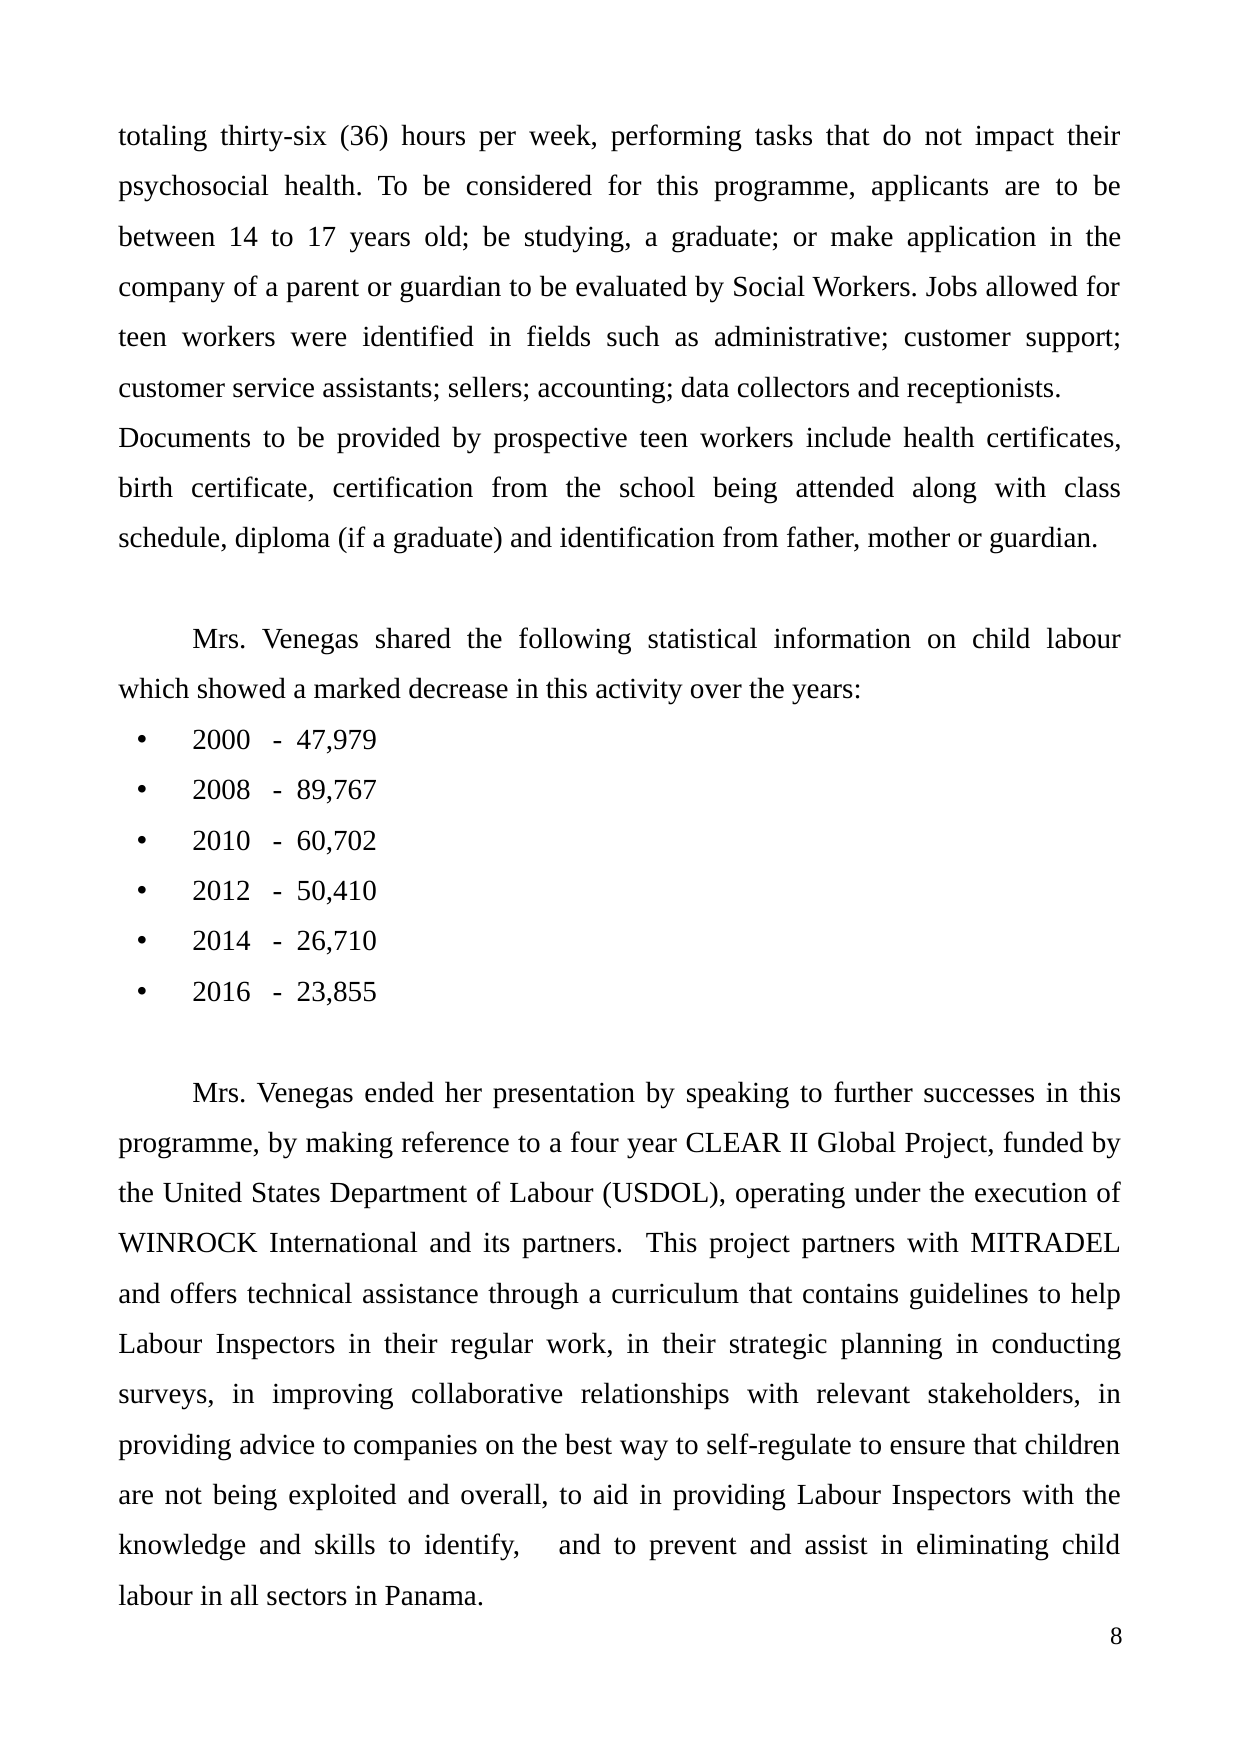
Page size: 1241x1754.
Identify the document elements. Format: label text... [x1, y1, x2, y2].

list 2000 - 47,979 [118, 722, 1122, 756]
list 2010 - 60,702 [118, 823, 1122, 856]
list 2008 - 89,767 [118, 772, 1122, 806]
list 2016 - 23,855 [118, 974, 1122, 1008]
list 2012 - 50,410 [118, 873, 1122, 907]
text Mrs. Venegas shared the following statistical information on child labour which showed a marked decrease in this activity over the years: [118, 621, 1122, 705]
text Documents to be provided by prospective teen workers include health certificates, birth certificate, certification from the school being attended along with class schedule, diploma (if a graduate) and identification from father, mother or guardian. [118, 420, 1122, 554]
list 2014 - 26,710 [118, 923, 1122, 957]
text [118, 118, 1122, 403]
text Mrs. Venegas ended her presentation by speaking to further successes in this programme, by making reference to a four year CLEAR II Global Project, funded by the United States Department of Labour (USDOL), operating under the execution of WINROCK International and its partners. This project partners with MITRADEL and offers technical assistance through a curriculum that contains guidelines to help Labour Inspectors in their regular work, in their strategic planning in conducting surveys, in improving collaborative relationships with relevant stakeholders, in providing advice to companies on the best way to self-regulate to ensure that children are not being exploited and overall, to aid in providing Labour Inspectors with the knowledge and skills to identify, and to prevent and assist in eliminating child labour in all sectors in Panama. [118, 1075, 1122, 1611]
